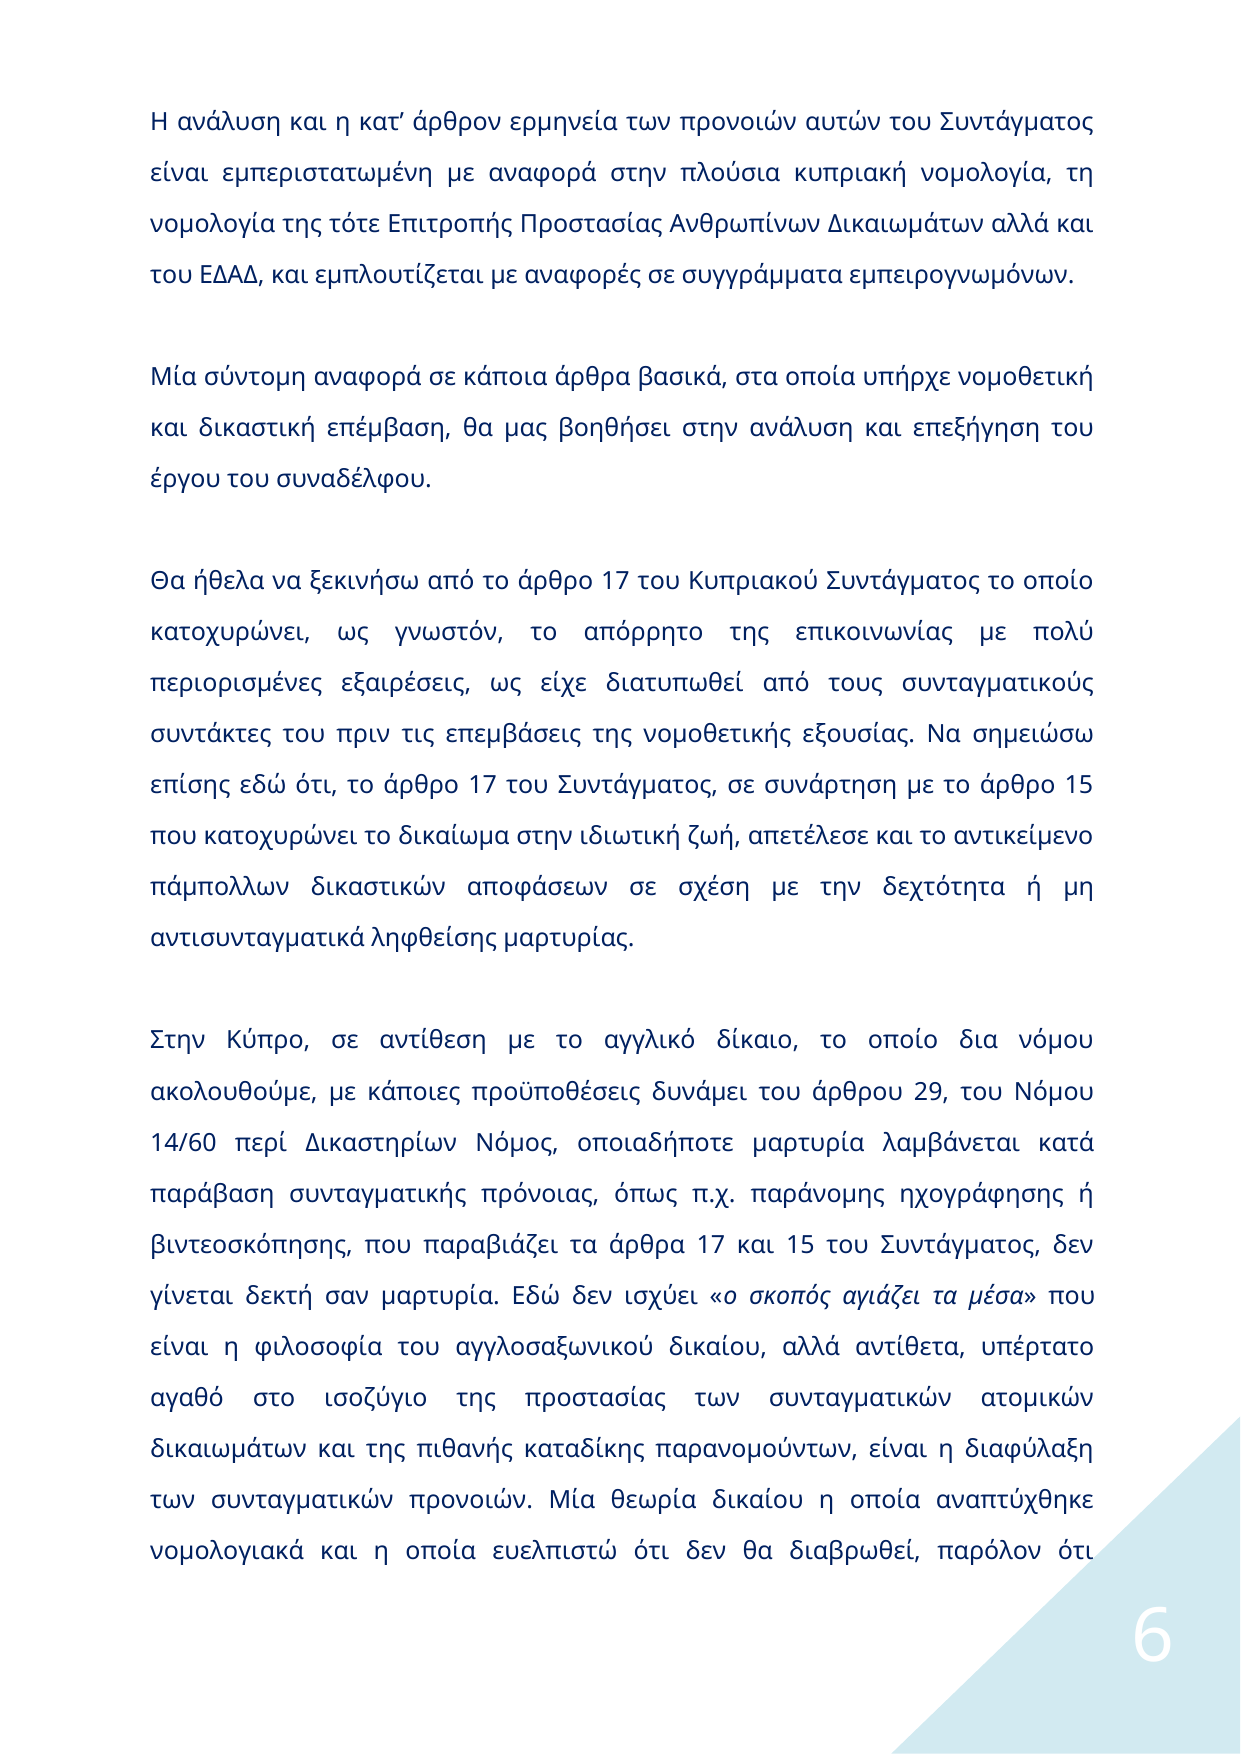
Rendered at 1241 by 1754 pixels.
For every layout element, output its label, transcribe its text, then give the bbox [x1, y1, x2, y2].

text Μία σύντομη αναφορά σε κάποια άρθρα βασικά, στα οποία υπήρχε νομοθετική και δικαστική επέμβαση, θα μας βοηθήσει στην ανάλυση και επεξήγηση του έργου του συναδέλφου. [150, 359, 1095, 495]
text Η ανάλυση και η κατ’ άρθρον ερμηνεία των προνοιών αυτών του Συντάγματος είναι εμπεριστατωμένη με αναφορά στην πλούσια κυπριακή νομολογία, τη νομολογία της τότε Επιτροπής Προστασίας Ανθρωπίνων Δικαιωμάτων αλλά και του ΕΔΑΔ, και εμπλουτίζεται με αναφορές σε συγγράμματα εμπειρογνωμόνων. [150, 103, 1095, 291]
text Θα ήθελα να ξεκινήσω από το άρθρο 17 του Κυπριακού Συντάγματος το οποίο κατοχυρώνει, ως γνωστόν, το απόρρητο της επικοινωνίας με πολύ περιορισμένες εξαιρέσεις, ως είχε διατυπωθεί από τους συνταγματικούς συντάκτες του πριν τις επεμβάσεις της νομοθετικής εξουσίας. Να σημειώσω επίσης εδώ ότι, το άρθρο 17 του Συντάγματος, σε συνάρτηση με το άρθρο 15 που κατοχυρώνει το δικαίωμα στην ιδιωτική ζωή, απετέλεσε και το αντικείμενο πάμπολλων δικαστικών αποφάσεων σε σχέση με την δεχτότητα ή μη αντισυνταγματικά ληφθείσης μαρτυρίας. [150, 563, 1095, 954]
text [150, 1022, 1095, 1567]
